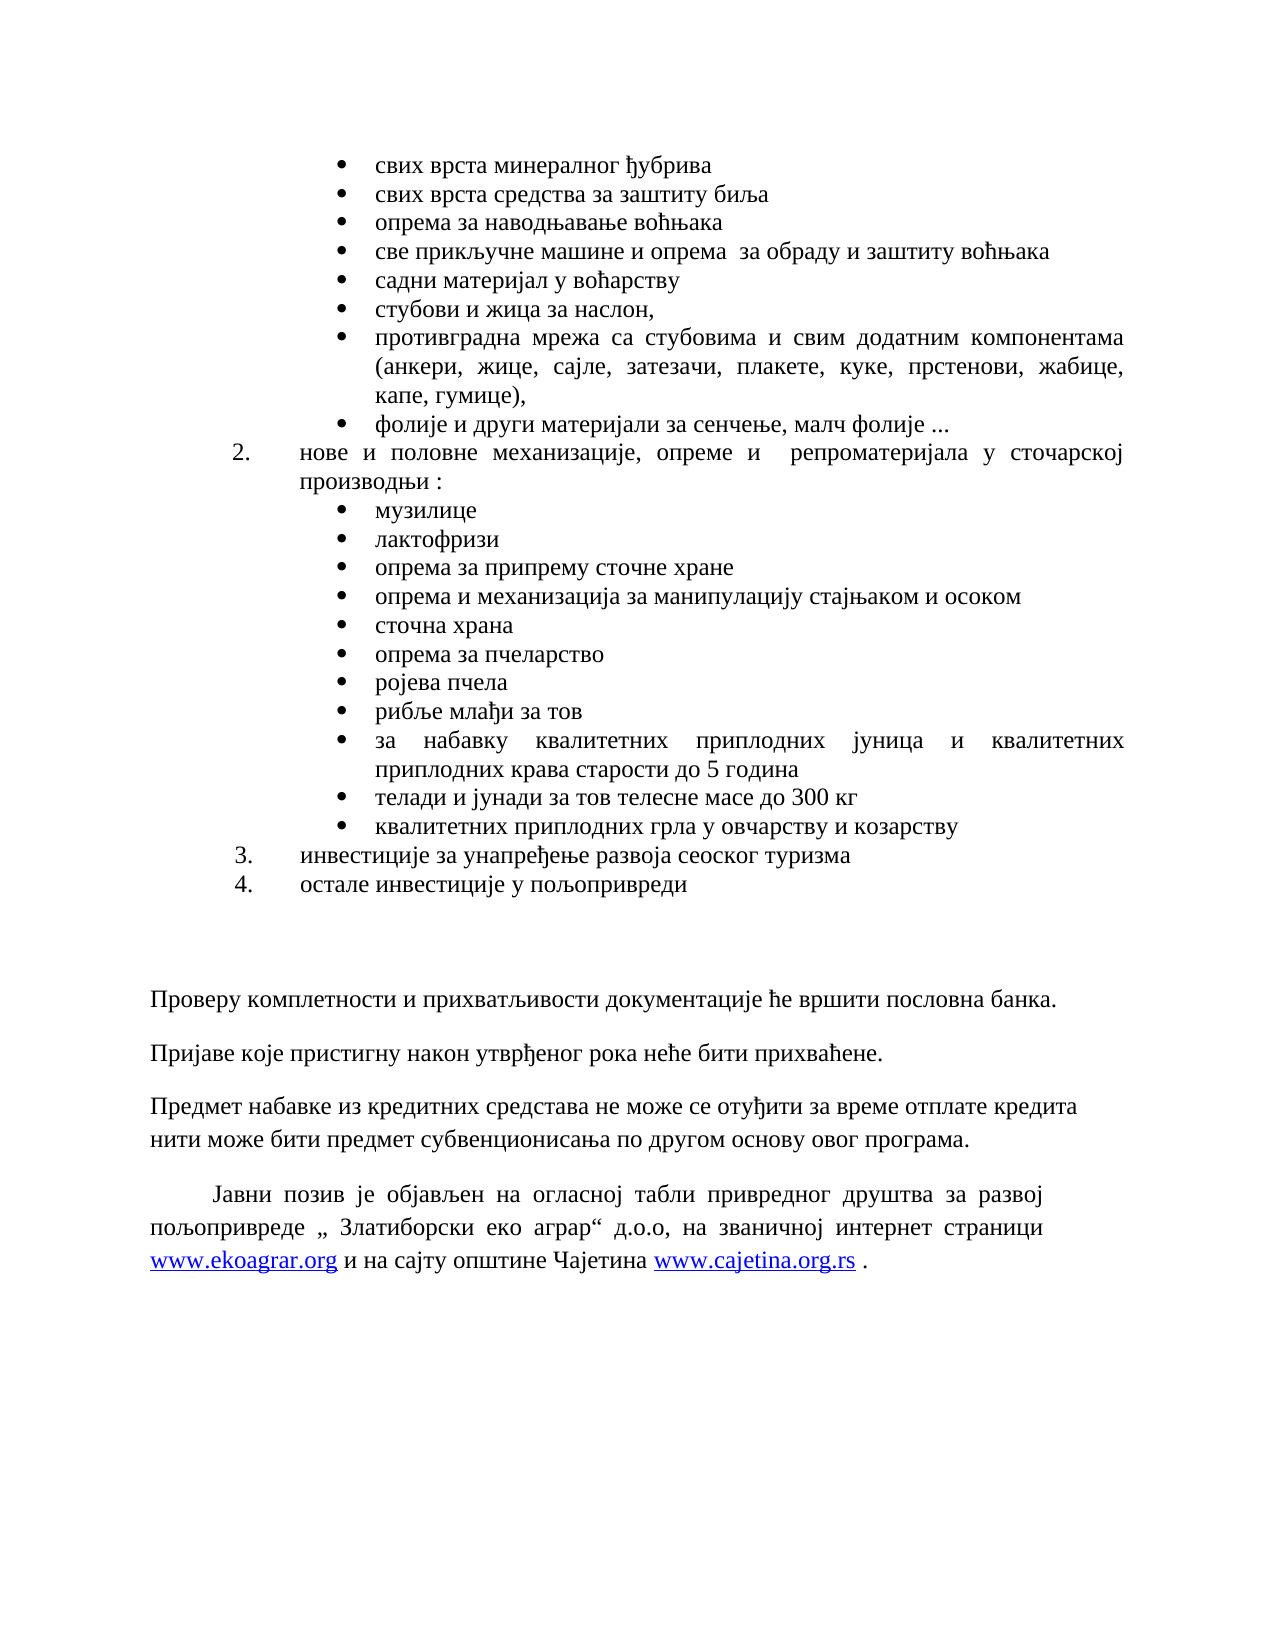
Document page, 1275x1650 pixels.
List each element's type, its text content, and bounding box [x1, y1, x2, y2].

list опрема за наводњавање воћњака [337, 207, 1125, 236]
list фолије и други материјали за сенчење, малч фолије ... [337, 409, 1125, 437]
list стубови и жица за наслон, [337, 294, 1125, 322]
text Јавни позив је објављен на огласној табли привредног друштва за развој пољопривреде „ Златиборски еко аграр“ д.о.о, на званичној интернет страници www.ekoagrar.org и на сајту општине Чајетина www.cajetina.org.rs . [150, 1179, 1044, 1273]
text Проверу комплетности и прихватљивости документације ће вршити пословна банка. [150, 984, 1125, 1012]
text Предмет набавке из кредитних средстава не може се отуђити за време отплате кредита нити може бити предмет субвенционисања по другом основу овог програма. [150, 1091, 1125, 1153]
list 4. остале инвестиције у пољопривреди [234, 869, 1125, 897]
list ројева пчела [337, 667, 1125, 696]
list опрема и механизација за манипулацију стајњаком и осоком [337, 581, 1125, 610]
list свих врста средства за заштиту биља [337, 179, 1125, 207]
list сточна храна [337, 610, 1125, 639]
list лактофризи [337, 524, 1125, 552]
text Пријаве које пристигну након утврђеног рока неће бити прихваћене. [150, 1038, 1125, 1066]
list за набавку квалитетних приплодних јуница и квалитетних приплодних крава старости до 5 година [337, 725, 1125, 782]
list садни материјал у воћарству [337, 265, 1125, 294]
list опрема за пчеларство [337, 639, 1125, 667]
list опрема за припрему сточне хране [337, 552, 1125, 581]
list музилице [337, 495, 1125, 524]
list 3. инвестиције за унапређење развоја сеоског туризма [234, 840, 1125, 869]
list квалитетних приплодних грла у овчарству и козарству [337, 811, 1125, 840]
list све прикључне машине и опрема за обраду и заштиту воћњака [337, 236, 1125, 265]
list рибље млађи за тов [337, 696, 1125, 725]
list 2. нове и половне механизације, опреме и репроматеријала у сточарској производњи : [232, 437, 1125, 495]
list телади и јунади за тов телесне масе до 300 кг [337, 782, 1125, 811]
list противградна мрежа са стубовима и свим додатним компонентама (анкери, жице, сајле, затезачи, плакете, куке, прстенови, жабице, капе, гумице), [337, 322, 1125, 409]
list свих врста минералног ђубрива [337, 150, 1125, 179]
